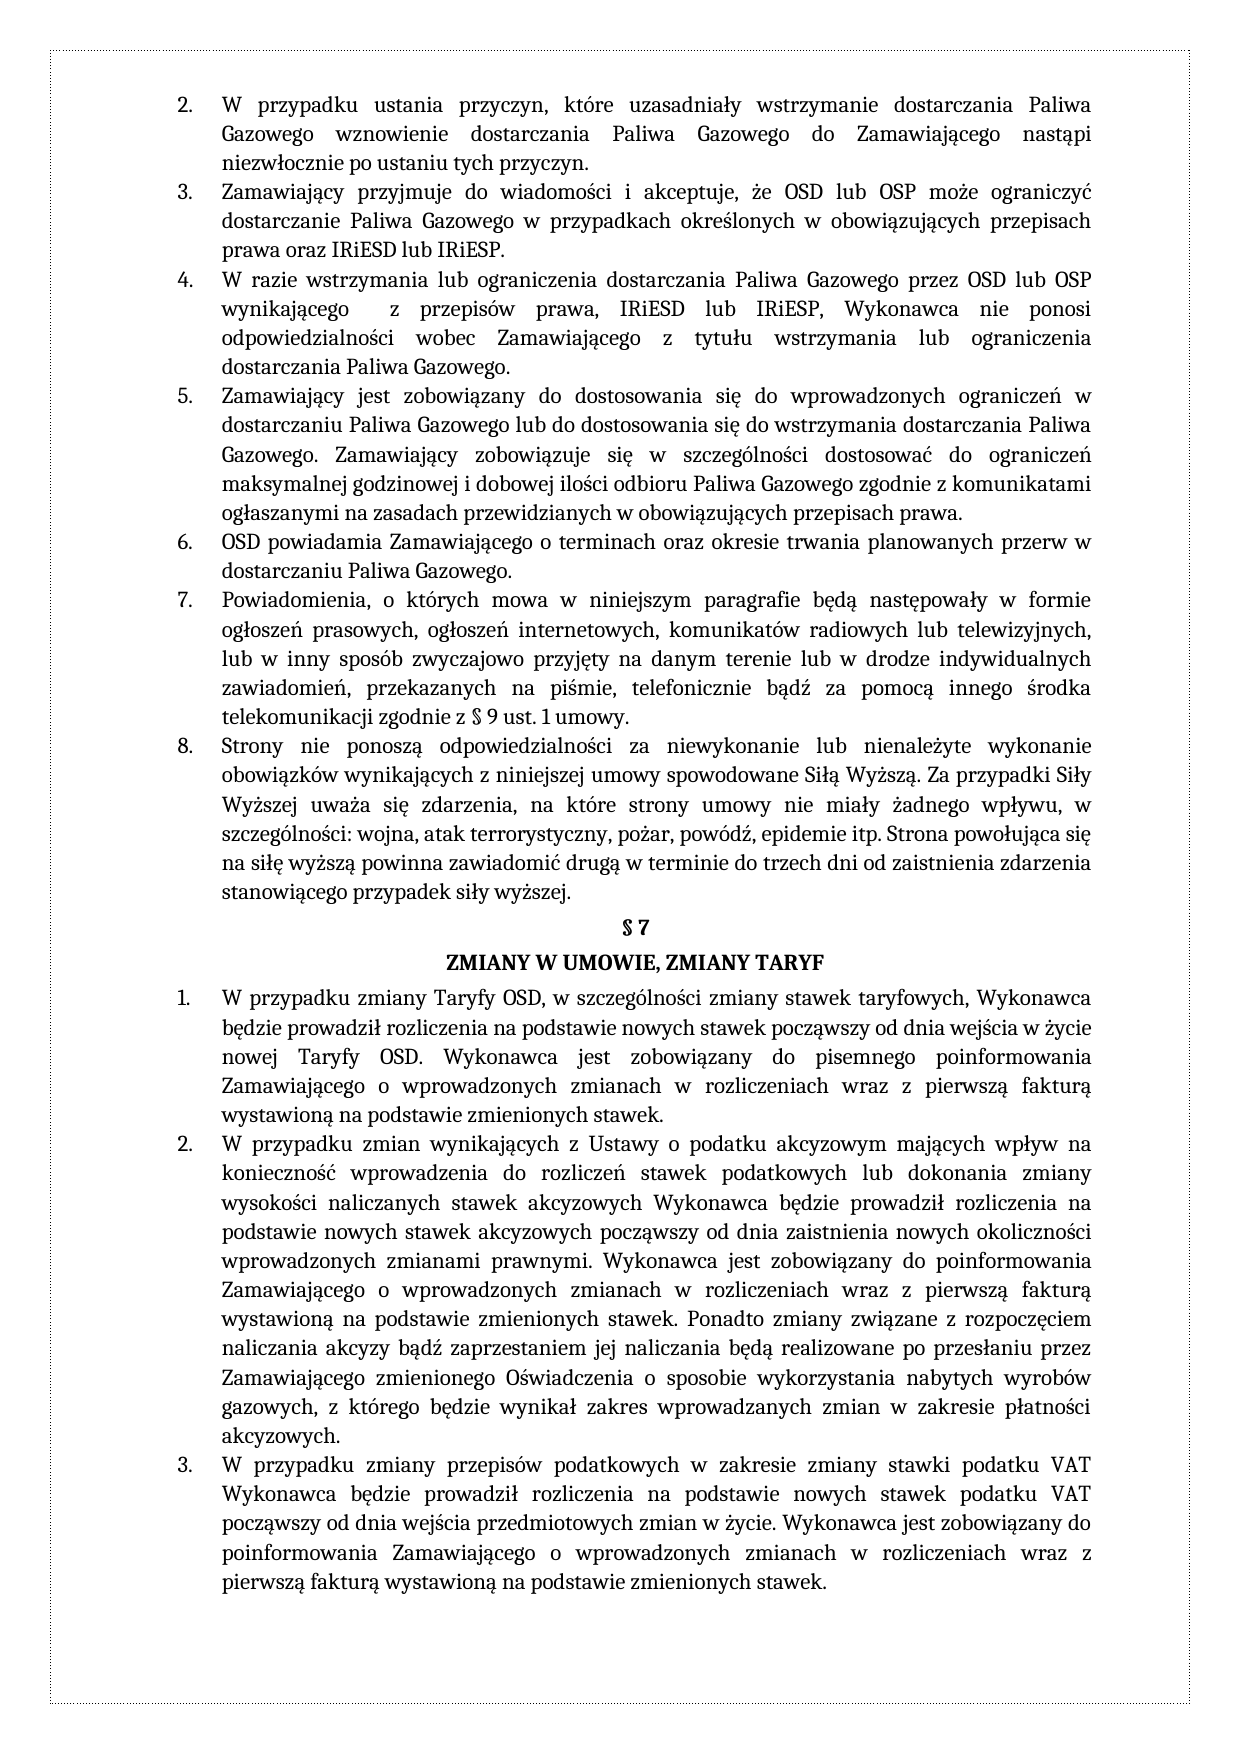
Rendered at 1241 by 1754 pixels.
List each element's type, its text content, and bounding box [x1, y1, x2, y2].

list W przypadku zmian wynikających z Ustawy o podatku akcyzowym mających wpływ na konieczność wprowadzenia do rozliczeń stawek podatkowych lub dokonania zmiany wysokości naliczanych stawek akcyzowych Wykonawca będzie prowadził rozliczenia na podstawie nowych stawek akcyzowych począwszy od dnia zaistnienia nowych okoliczności wprowadzonych zmianami prawnymi. Wykonawca jest zobowiązany do poinformowania Zamawiającego o wprowadzonych zmianach w rozliczeniach wraz z pierwszą fakturą wystawioną na podstawie zmienionych stawek. Ponadto zmiany związane z rozpoczęciem naliczania akcyzy bądź zaprzestaniem jej naliczania będą realizowane po przesłaniu przez Zamawiającego zmienionego Oświadczenia o sposobie wykorzystania nabytych wyrobów gazowych, z którego będzie wynikał zakres wprowadzanych zmian w zakresie płatności akcyzowych. [177, 1128, 1093, 1449]
list Zamawiający jest zobowiązany do dostosowania się do wprowadzonych ograniczeń w dostarczaniu Paliwa Gazowego lub do dostosowania się do wstrzymania dostarczania Paliwa Gazowego. Zamawiający zobowiązuje się w szczególności dostosować do ograniczeń maksymalnej godzinowej i dobowej ilości odbioru Paliwa Gazowego zgodnie z komunikatami ogłaszanymi na zasadach przewidzianych w obowiązujących przepisach prawa. [177, 380, 1093, 526]
list Zamawiający przyjmuje do wiadomości i akceptuje, że OSD lub OSP może ograniczyć dostarczanie Paliwa Gazowego w przypadkach określonych w obowiązujących przepisach prawa oraz IRiESD lub IRiESP. [177, 176, 1093, 264]
text ZMIANY W UMOWIE, ZMIANY TARYF [177, 947, 1093, 976]
list W razie wstrzymania lub ograniczenia dostarczania Paliwa Gazowego przez OSD lub OSP wynikającego z przepisów prawa, IRiESD lub IRiESP, Wykonawca nie ponosi odpowiedzialności wobec Zamawiającego z tytułu wstrzymania lub ograniczenia dostarczania Paliwa Gazowego. [177, 264, 1093, 380]
list OSD powiadamia Zamawiającego o terminach oraz okresie trwania planowanych przerw w dostarczaniu Paliwa Gazowego. [177, 526, 1093, 584]
list Strony nie ponoszą odpowiedzialności za niewykonanie lub nienależyte wykonanie obowiązków wynikających z niniejszej umowy spowodowane Siłą Wyższą. Za przypadki Siły Wyższej uważa się zdarzenia, na które strony umowy nie miały żadnego wpływu, w szczególności: wojna, atak terrorystyczny, pożar, powódź, epidemie itp. Strona powołująca się na siłę wyższą powinna zawiadomić drugą w terminie do trzech dni od zaistnienia zdarzenia stanowiącego przypadek siły wyższej. [177, 730, 1093, 905]
text § 7 [177, 912, 1093, 941]
list W przypadku ustania przyczyn, które uzasadniały wstrzymanie dostarczania Paliwa Gazowego wznowienie dostarczania Paliwa Gazowego do Zamawiającego nastąpi niezwłocznie po ustaniu tych przyczyn. [177, 89, 1093, 176]
list W przypadku zmiany Taryfy OSD, w szczególności zmiany stawek taryfowych, Wykonawca będzie prowadził rozliczenia na podstawie nowych stawek począwszy od dnia wejścia w życie nowej Taryfy OSD. Wykonawca jest zobowiązany do pisemnego poinformowania Zamawiającego o wprowadzonych zmianach w rozliczeniach wraz z pierwszą fakturą wystawioną na podstawie zmienionych stawek. [177, 982, 1093, 1128]
list Powiadomienia, o których mowa w niniejszym paragrafie będą następowały w formie ogłoszeń prasowych, ogłoszeń internetowych, komunikatów radiowych lub telewizyjnych, lub w inny sposób zwyczajowo przyjęty na danym terenie lub w drodze indywidualnych zawiadomień, przekazanych na piśmie, telefonicznie bądź za pomocą innego środka telekomunikacji zgodnie z § 9 ust. 1 umowy. [177, 584, 1093, 730]
list W przypadku zmiany przepisów podatkowych w zakresie zmiany stawki podatku VAT Wykonawca będzie prowadził rozliczenia na podstawie nowych stawek podatku VAT począwszy od dnia wejścia przedmiotowych zmian w życie. Wykonawca jest zobowiązany do poinformowania Zamawiającego o wprowadzonych zmianach w rozliczeniach wraz z pierwszą fakturą wystawioną na podstawie zmienionych stawek. [177, 1449, 1093, 1595]
